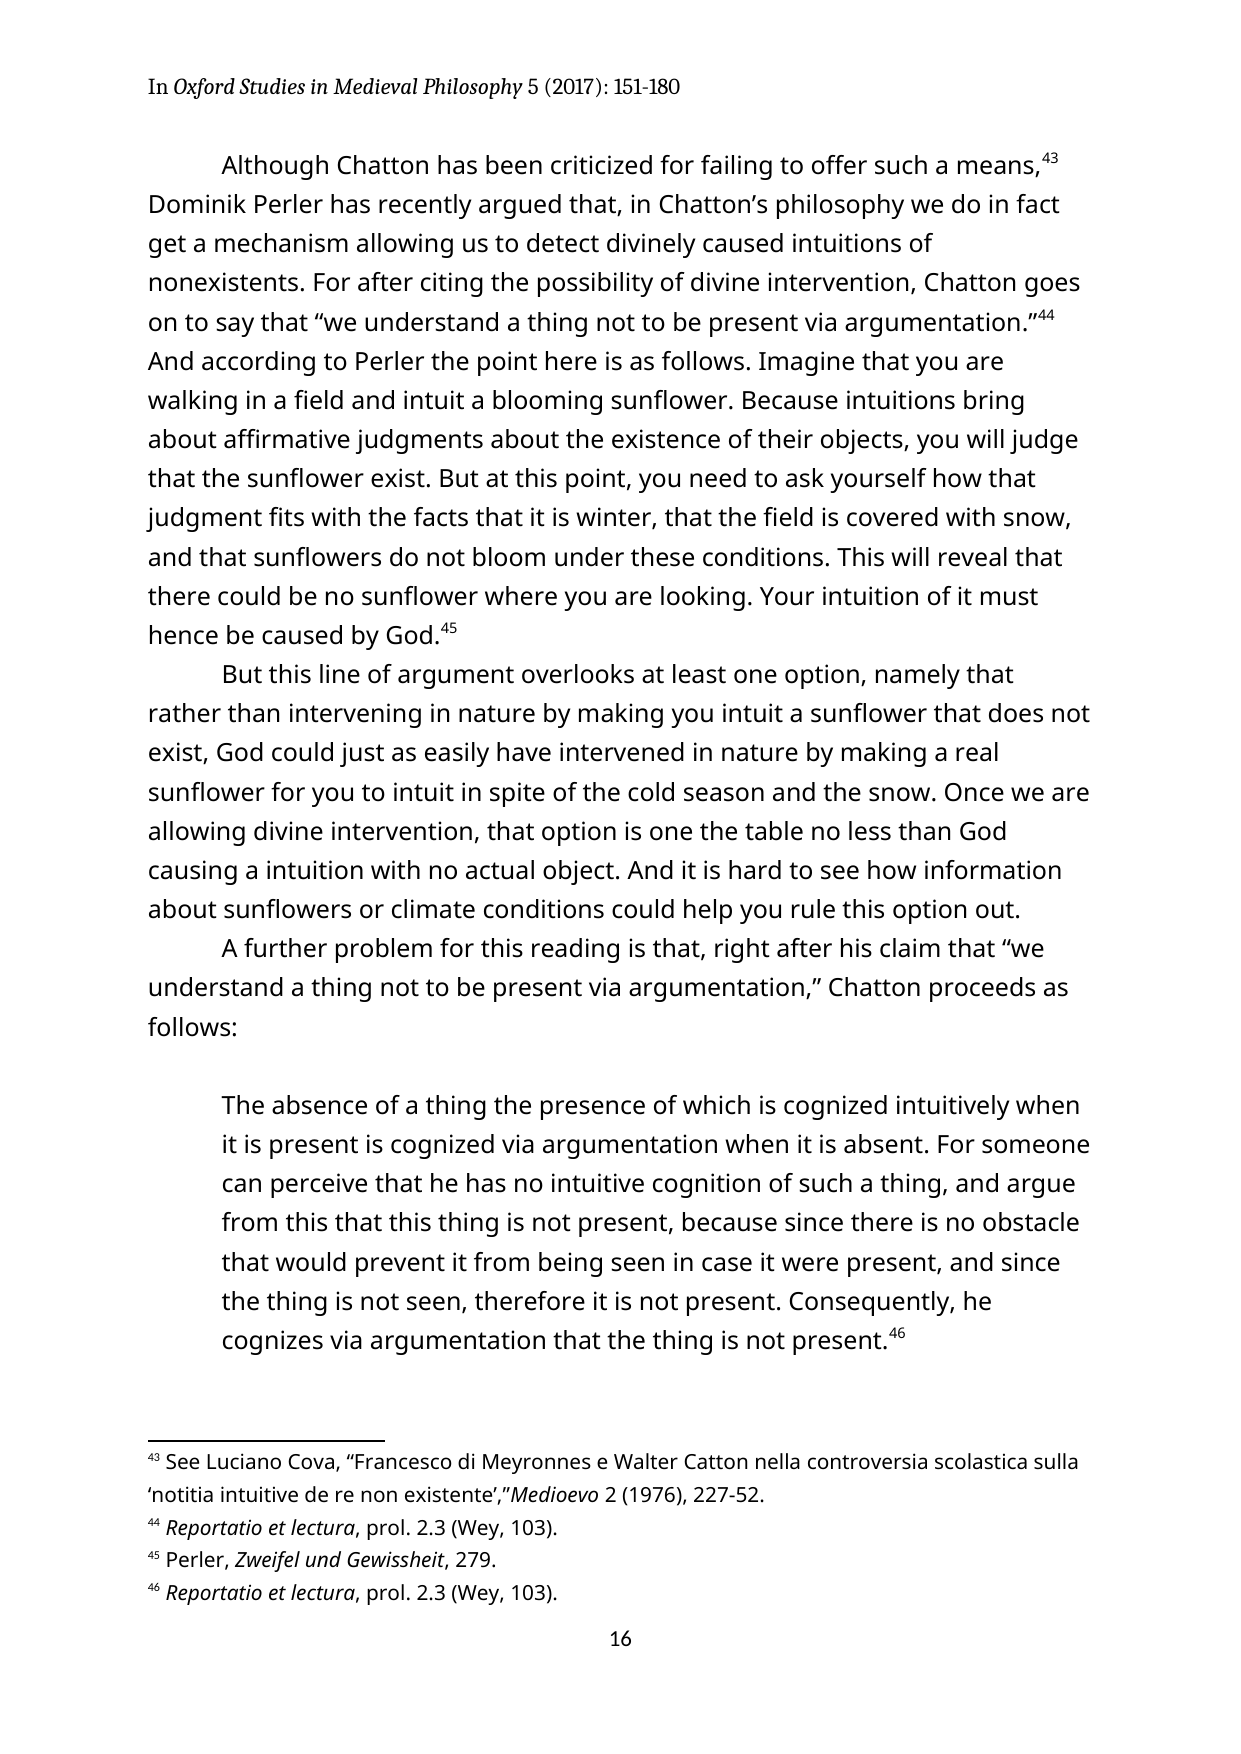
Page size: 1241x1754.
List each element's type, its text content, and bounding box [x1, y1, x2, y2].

text A further problem for this reading is that, right after his claim that “we understand a thing not to be present via argumentation,” Chatton proceeds as follows: [148, 931, 1093, 1043]
text Although Chatton has been criticized for failing to offer such a means, Dominik Perler has recently argued that, in Chatton’s philosophy we do in fact get a mechanism allowing us to detect divinely caused intuitions of nonexistents. For after citing the possibility of divine intervention, Chatton goes on to say that “we understand a thing not to be present via argumentation.” And according to Perler the point here is as follows. Imagine that you are walking in a field and intuit a blooming sunflower. Because intuitions bring about affirmative judgments about the existence of their objects, you will judge that the sunflower exist. But at this point, you need to ask yourself how that judgment fits with the facts that it is winter, that the field is covered with snow, and that sunflowers do not bloom under these conditions. This will reveal that there could be no sunflower where you are looking. Your intuition of it must hence be caused by God. [148, 148, 1093, 652]
text But this line of argument overlooks at least one option, namely that rather than intervening in nature by making you intuit a sunflower that does not exist, God could just as easily have intervened in nature by making a real sunflower for you to intuit in spite of the cold season and the snow. Once we are allowing divine intervention, that option is one the table no less than God causing a intuition with no actual object. And it is hard to see how information about sunflowers or climate conditions could help you rule this option out. [148, 657, 1093, 926]
text The absence of a thing the presence of which is cognized intuitively when it is present is cognized via argumentation when it is absent. For someone can perceive that he has no intuitive cognition of such a thing, and argue from this that this thing is not present, because since there is no obstacle that would prevent it from being seen in case it were present, and since the thing is not seen, therefore it is not present. Consequently, he cognizes via argumentation that the thing is not present. [221, 1088, 1093, 1357]
